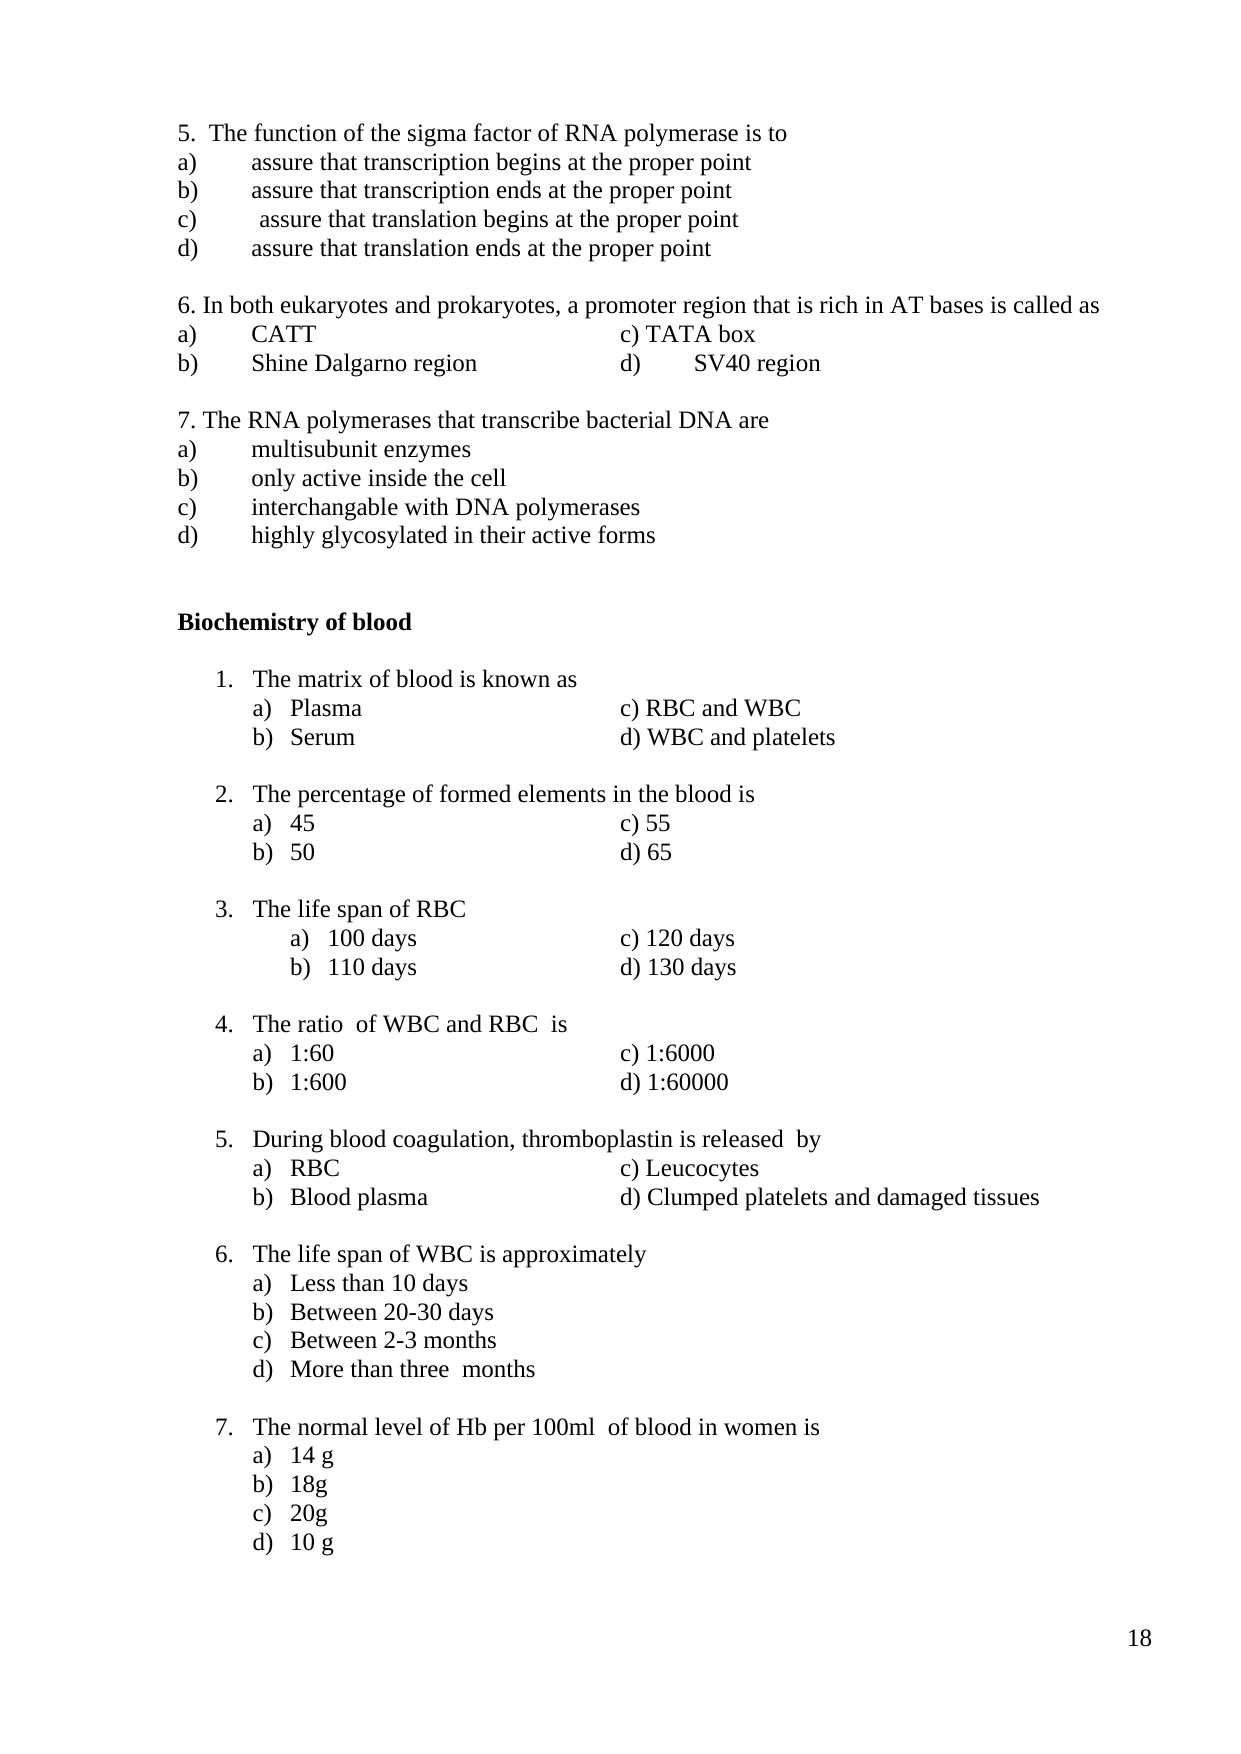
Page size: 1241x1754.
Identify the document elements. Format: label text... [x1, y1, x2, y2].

text a) CATT c) TATA box [177, 319, 1152, 348]
text 6. In both eukaryotes and prokaryotes, a promoter region that is rich in AT bases is called as [177, 291, 1152, 319]
list 45 c) 55 [252, 808, 1152, 837]
list The percentage of formed elements in the blood is [215, 779, 1152, 808]
text c) interchangable with DNA polymerases [177, 492, 1152, 521]
list The matrix of blood is known as [215, 664, 1152, 693]
list The normal level of Hb per 100ml of blood in women is [215, 1412, 1152, 1441]
text b) assure that transcription ends at the proper point [177, 176, 1152, 204]
list 10 g [252, 1527, 1152, 1556]
text 7. The RNA polymerases that transcribe bacterial DNA are [177, 406, 1152, 434]
list Plasma c) RBC and WBC [252, 693, 1152, 722]
list 50 d) 65 [252, 837, 1152, 866]
list The ratio of WBC and RBC is [215, 1009, 1152, 1038]
list The life span of RBC [215, 894, 1152, 923]
list 1:600 d) 1:60000 [252, 1067, 1152, 1096]
list 110 days d) 130 days [290, 952, 1152, 981]
list During blood coagulation, thromboplastin is released by [215, 1124, 1152, 1153]
list 1:60 c) 1:6000 [252, 1038, 1152, 1067]
text b) Shine Dalgarno region d) SV40 region [177, 348, 1152, 377]
list Between 20-30 days [252, 1297, 1152, 1326]
list 100 days c) 120 days [290, 923, 1152, 952]
text a) assure that transcription begins at the proper point [177, 147, 1152, 176]
text 5. The function of the sigma factor of RNA polymerase is to [177, 118, 1152, 147]
list The life span of WBC is approximately [215, 1239, 1152, 1268]
list More than three months [252, 1354, 1152, 1383]
list Serum d) WBC and platelets [252, 722, 1152, 751]
list 20g [252, 1498, 1152, 1527]
list RBC c) Leucocytes [252, 1153, 1152, 1182]
list Less than 10 days [252, 1268, 1152, 1297]
list 14 g [252, 1441, 1152, 1469]
list 18g [252, 1469, 1152, 1498]
text d) highly glycosylated in their active forms [177, 521, 1152, 549]
list Blood plasma d) Clumped platelets and damaged tissues [252, 1182, 1152, 1211]
text b) only active inside the cell [177, 463, 1152, 492]
text a) multisubunit enzymes [177, 434, 1152, 463]
text Biochemistry of blood [177, 607, 1152, 636]
list Between 2-3 months [252, 1326, 1152, 1354]
text c) assure that translation begins at the proper point [177, 204, 1152, 233]
text d) assure that translation ends at the proper point [177, 233, 1152, 262]
